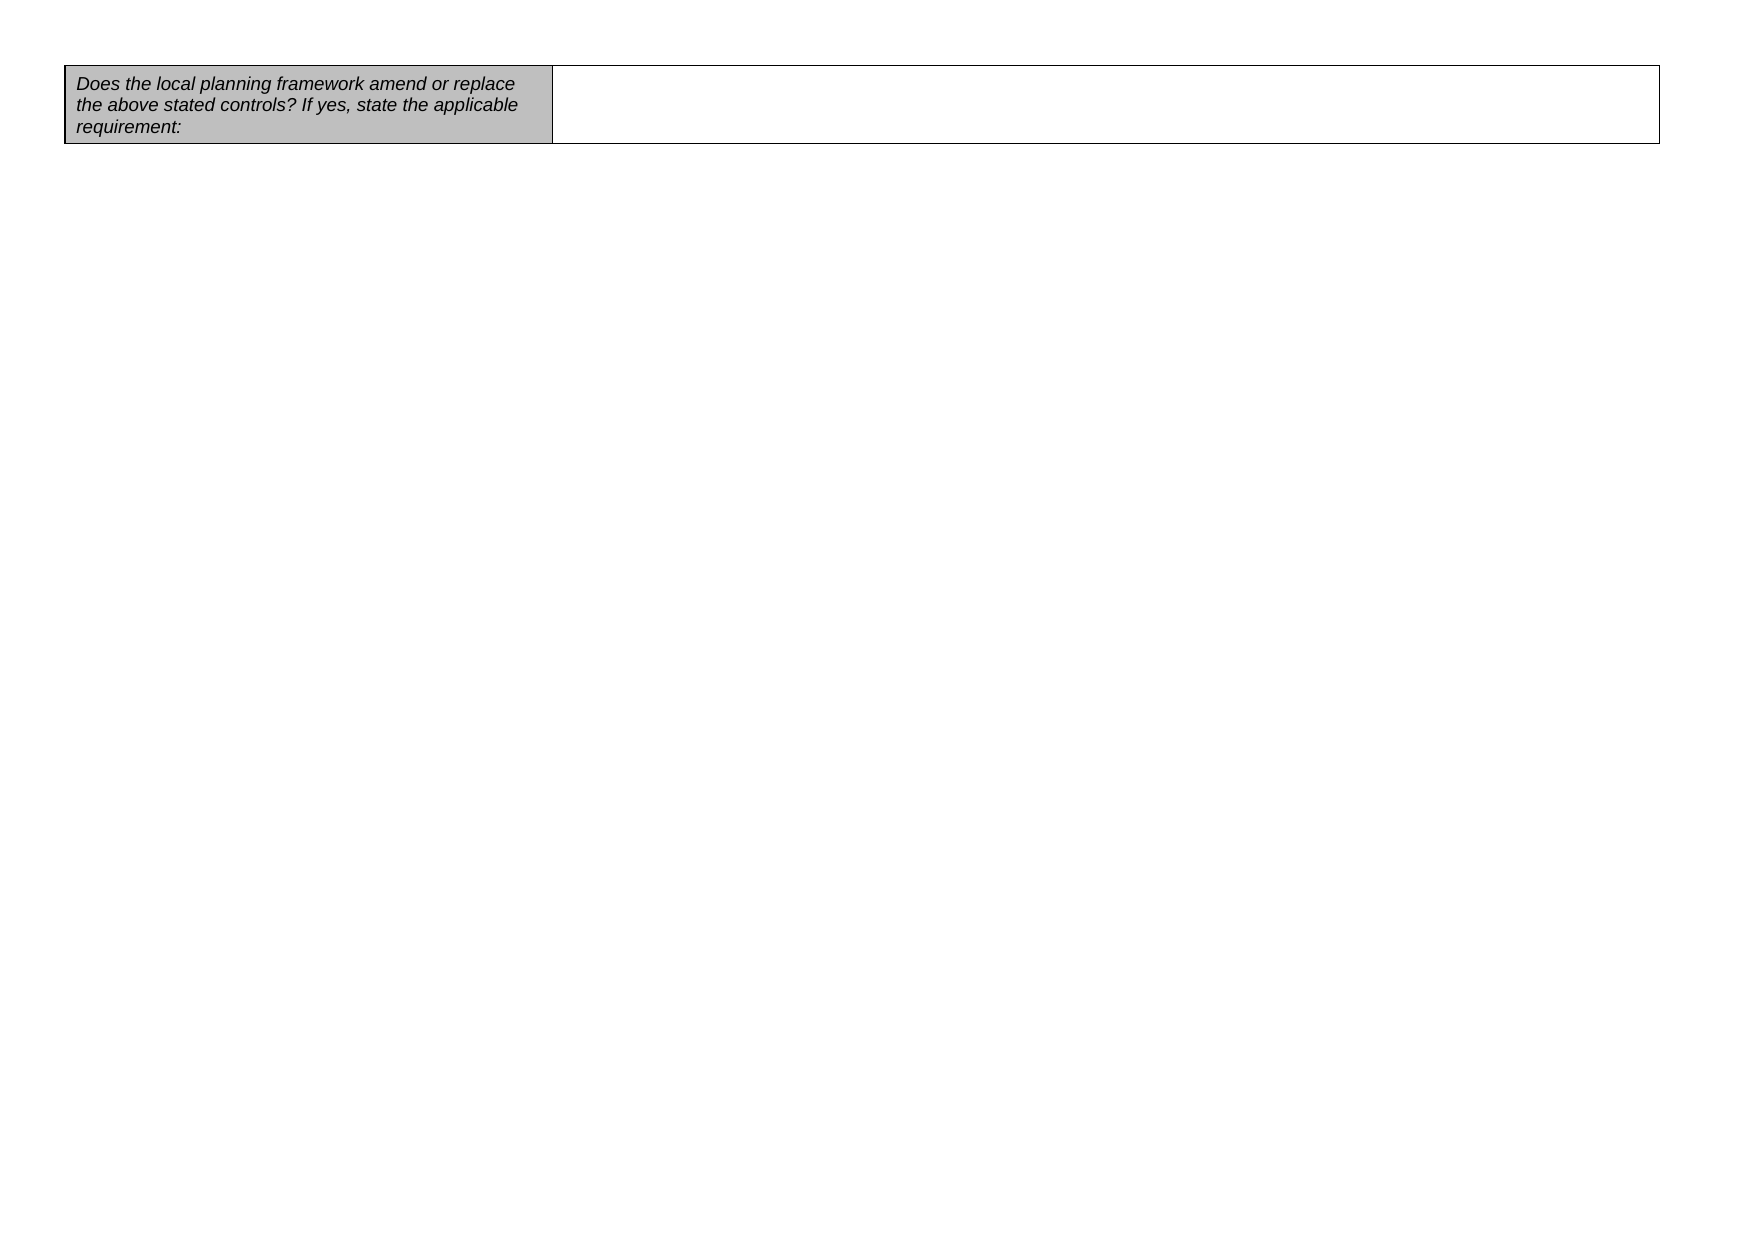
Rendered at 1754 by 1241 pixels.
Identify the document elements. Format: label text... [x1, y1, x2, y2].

table_cell [553, 66, 1659, 143]
table_cell Does the local planning framework amend or replace the above stated controls? If yes, state the applicable requirement: [66, 66, 552, 143]
